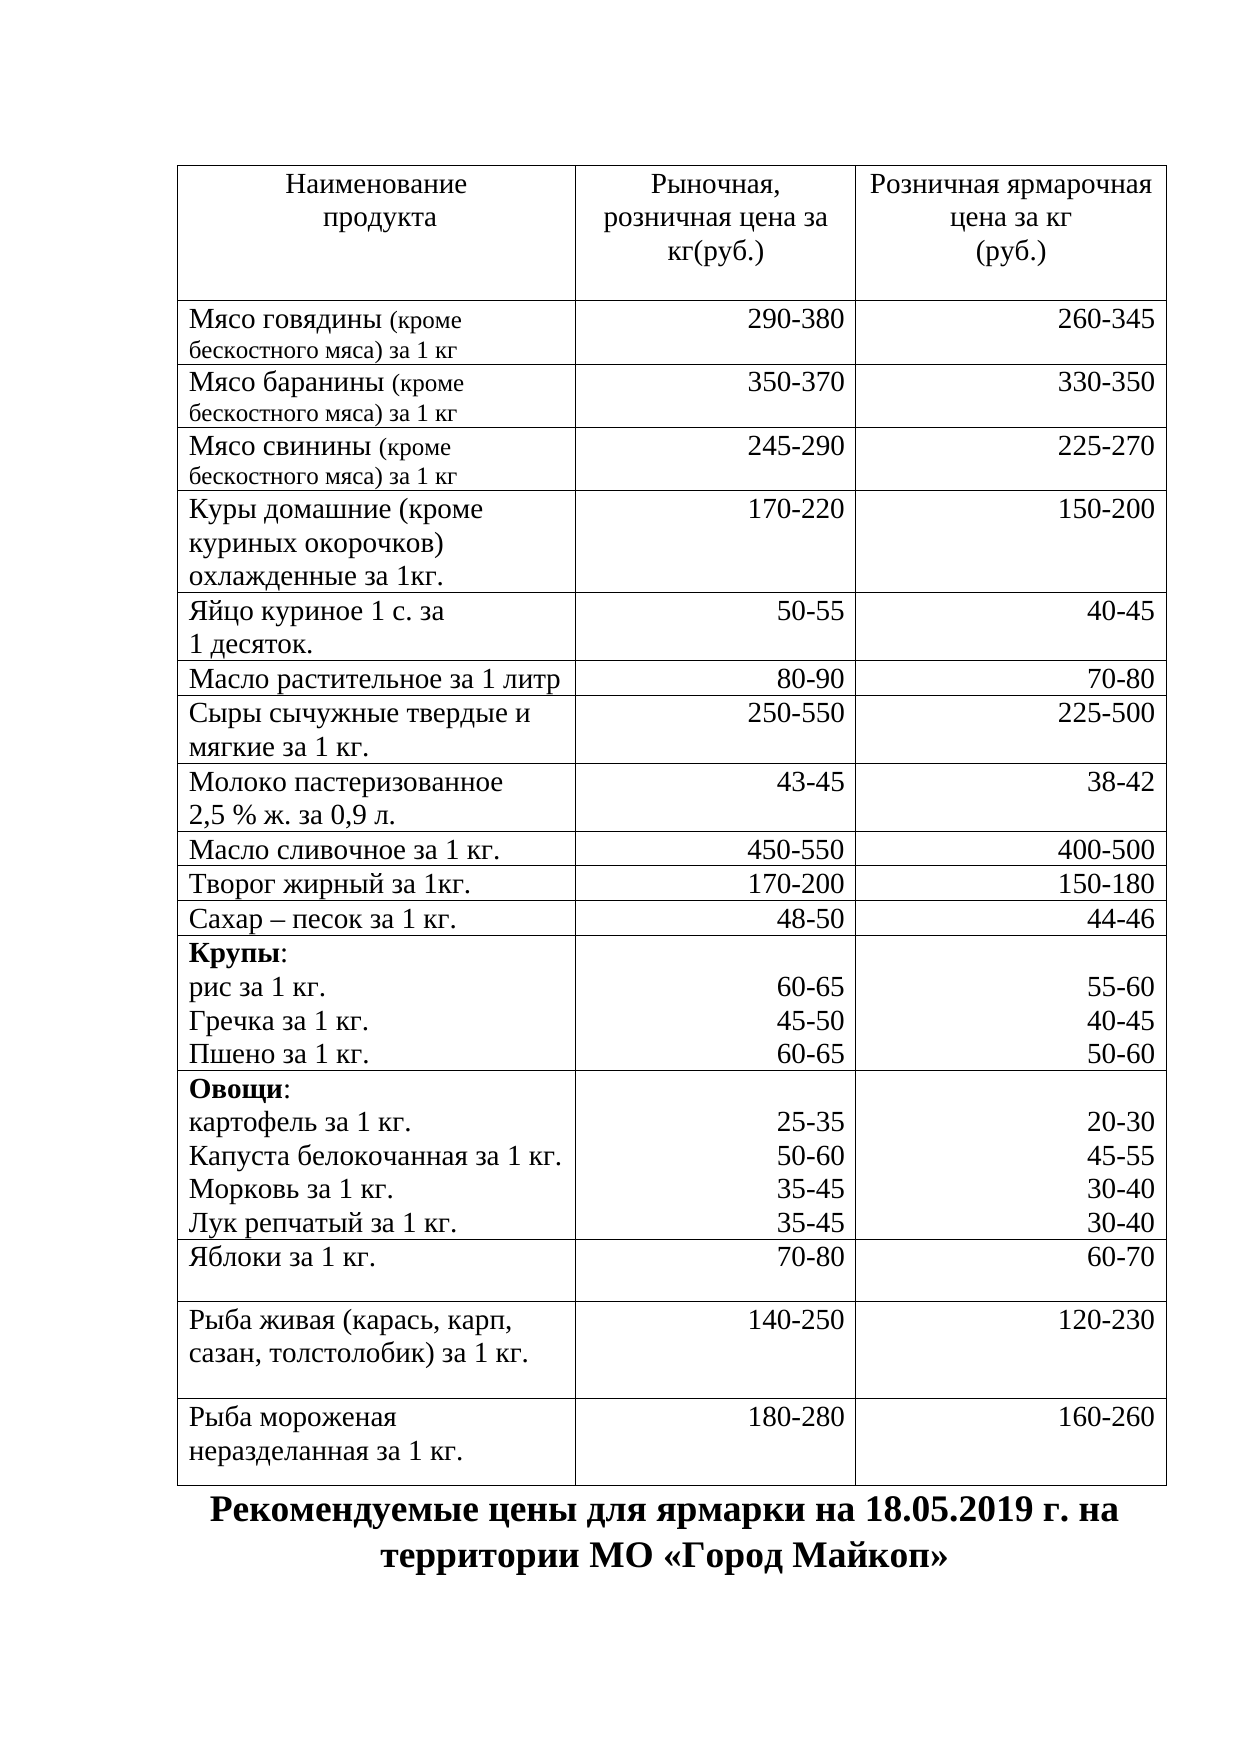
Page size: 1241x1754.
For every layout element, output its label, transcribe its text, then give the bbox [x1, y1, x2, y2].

table_cell Масло сливочное за 1 кг. [178, 832, 575, 865]
table_cell 55-60 40-45 50-60 [856, 936, 1166, 1070]
table_cell Творог жирный за 1кг. [178, 866, 575, 900]
table_cell Масло растительное за 1 литр [178, 661, 575, 694]
table_cell Сыры сычужные твердые и мягкие за 1 кг. [178, 696, 575, 763]
table_cell 120-230 [856, 1302, 1166, 1398]
table_cell 44-46 [856, 901, 1166, 934]
table_cell 245-290 [576, 428, 855, 490]
table_cell 48-50 [576, 901, 855, 934]
table_cell 60-65 45-50 60-65 [576, 936, 855, 1070]
table_cell 150-200 [856, 491, 1166, 592]
table_cell 250-550 [576, 696, 855, 763]
table_cell Рыба живая (карась, карп, сазан, толстолобик) за 1 кг. [178, 1302, 575, 1398]
table_cell 350-370 [576, 365, 855, 427]
table_cell 330-350 [856, 365, 1166, 427]
table_cell Сахар – песок за 1 кг. [178, 901, 575, 934]
table_cell 180-280 [576, 1399, 855, 1485]
table_cell Овощи: картофель за 1 кг. Капуста белокочанная за 1 кг. Морковь за 1 кг. Лук репчатый за 1 кг. [178, 1071, 575, 1238]
table_cell Рыба мороженая неразделанная за 1 кг. [178, 1399, 575, 1485]
table_cell 70-80 [856, 661, 1166, 694]
table_cell Куры домашние (кроме куриных окорочков) охлажденные за 1кг. [178, 491, 575, 592]
table_cell 20-30 45-55 30-40 30-40 [856, 1071, 1166, 1238]
table_cell 170-220 [576, 491, 855, 592]
table_cell Яблоки за 1 кг. [178, 1240, 575, 1301]
table_cell 38-42 [856, 764, 1166, 831]
table_cell Яйцо куриное 1 с. за 1 десяток. [178, 593, 575, 660]
table_cell 150-180 [856, 866, 1166, 900]
table_cell 43-45 [576, 764, 855, 831]
table_cell Мясо говядины (кроме бескостного мяса) за 1 кг [178, 301, 575, 363]
table_cell 400-500 [856, 832, 1166, 865]
table_header Рыночная, розничная цена за кг(руб.) [576, 166, 855, 300]
table_cell 60-70 [856, 1240, 1166, 1301]
table_cell 80-90 [576, 661, 855, 694]
table_cell Мясо свинины (кроме бескостного мяса) за 1 кг [178, 428, 575, 490]
table_cell 225-500 [856, 696, 1166, 763]
table_cell 290-380 [576, 301, 855, 363]
table_header Розничная ярмарочная цена за кг (руб.) [856, 166, 1166, 300]
table_header Наименование продукта [178, 166, 575, 300]
table_cell Крупы: рис за 1 кг. Гречка за 1 кг. Пшено за 1 кг. [178, 936, 575, 1070]
table_cell 140-250 [576, 1302, 855, 1398]
table_cell 450-550 [576, 832, 855, 865]
text Рекомендуемые цены для ярмарки на 18.05.2019 г. на территории МО «Город Майкоп» [177, 1486, 1152, 1576]
table_cell Молоко пастеризованное 2,5 % ж. за 0,9 л. [178, 764, 575, 831]
table_cell 160-260 [856, 1399, 1166, 1485]
table_cell 70-80 [576, 1240, 855, 1301]
table_cell 25-35 50-60 35-45 35-45 [576, 1071, 855, 1238]
table_cell 260-345 [856, 301, 1166, 363]
table_cell 170-200 [576, 866, 855, 900]
table_cell Мясо баранины (кроме бескостного мяса) за 1 кг [178, 365, 575, 427]
table_cell 40-45 [856, 593, 1166, 660]
table_cell 225-270 [856, 428, 1166, 490]
table_cell 50-55 [576, 593, 855, 660]
